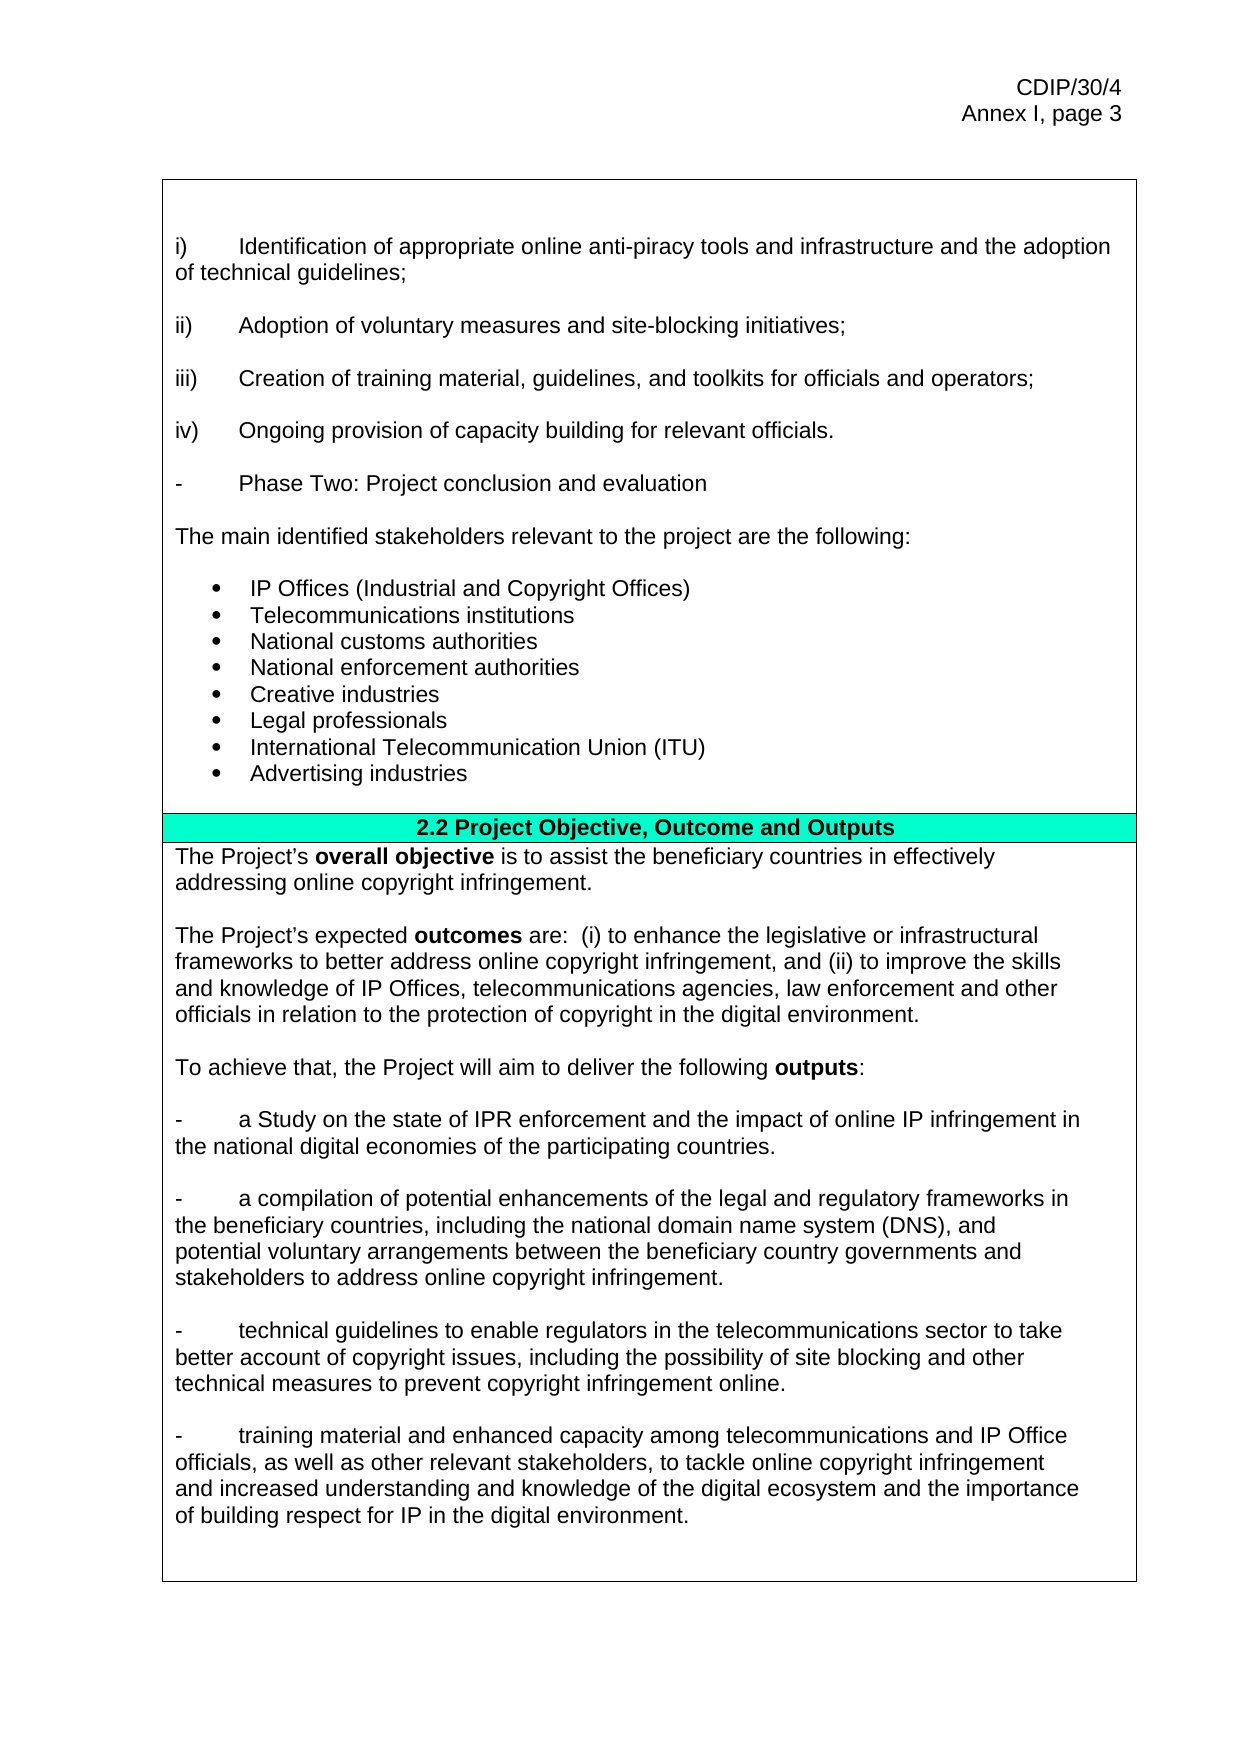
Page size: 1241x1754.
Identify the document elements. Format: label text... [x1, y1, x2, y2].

table_cell 2.2 Project Objective, Outcome and Outputs [163, 814, 1136, 842]
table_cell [163, 180, 1136, 812]
